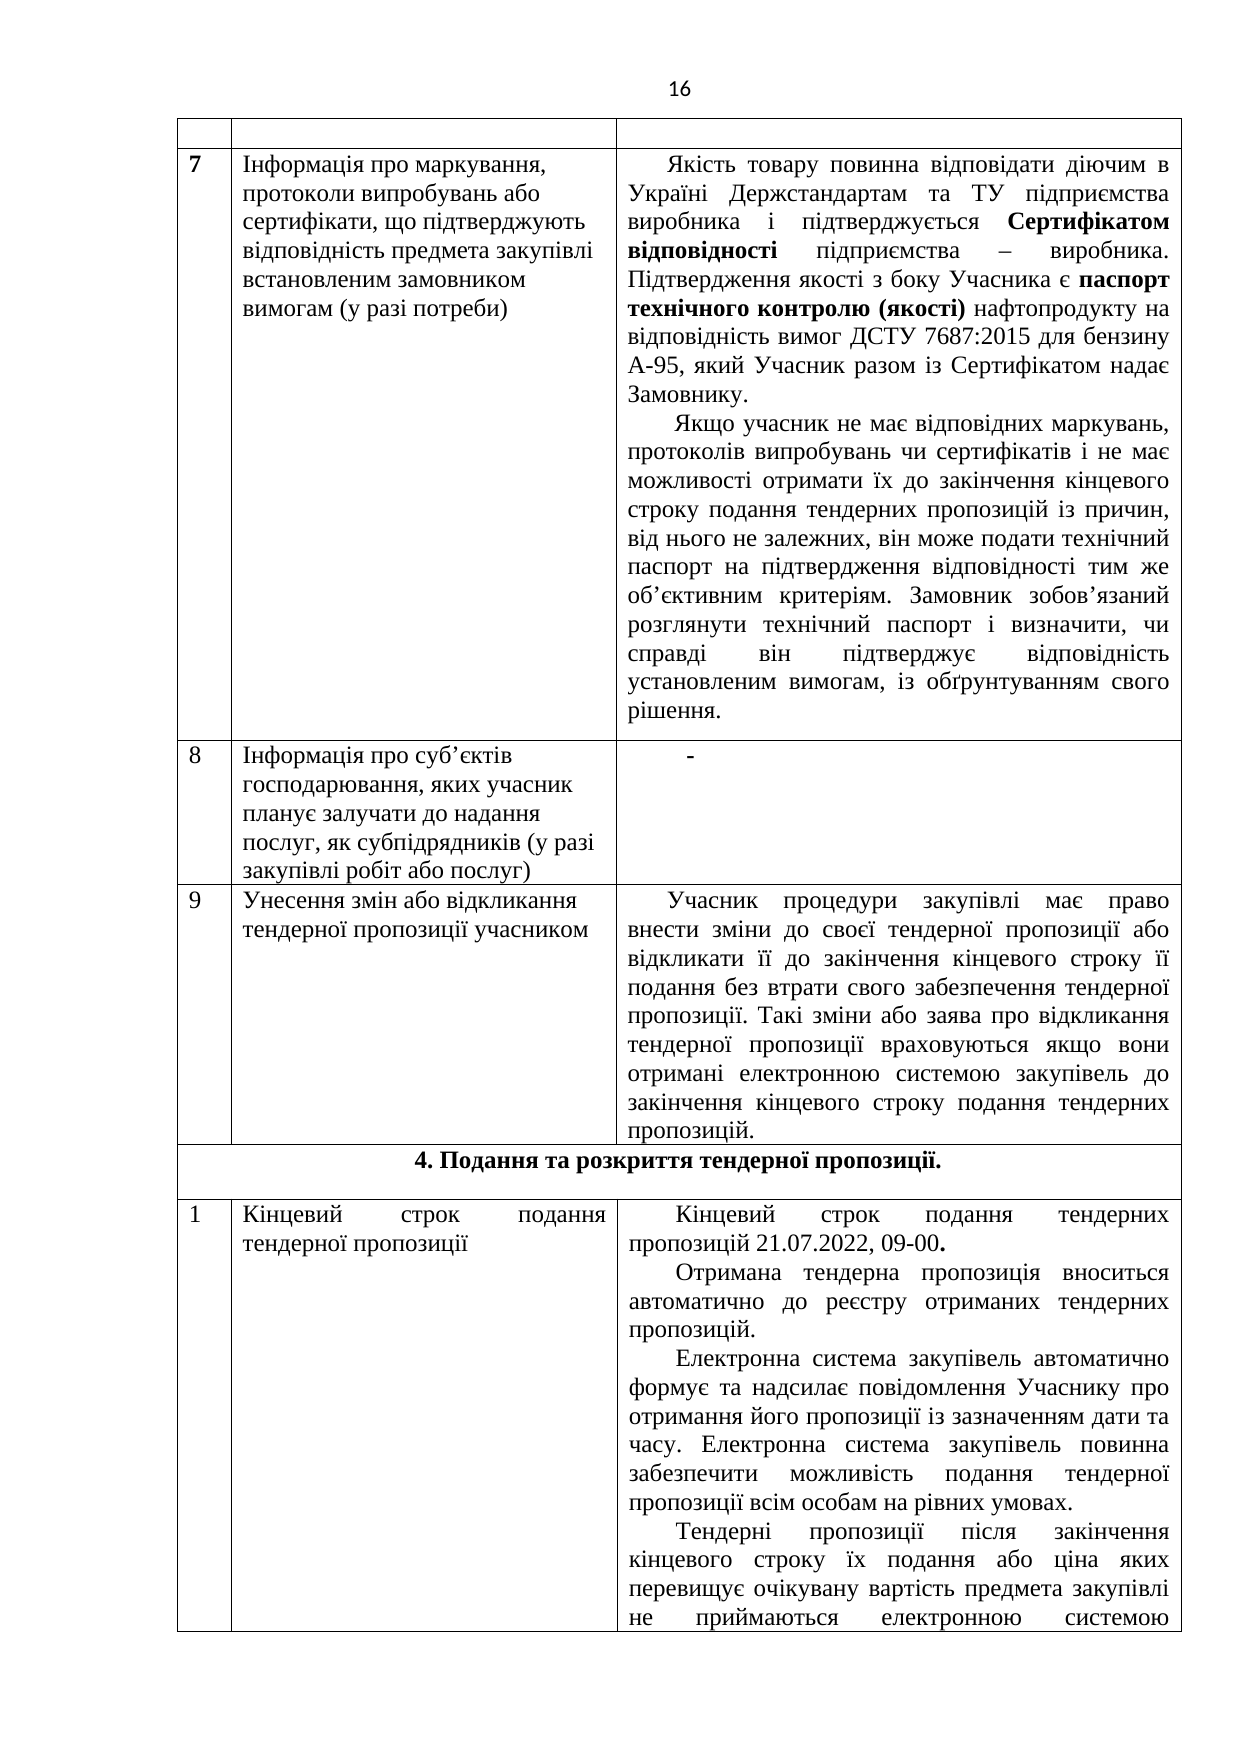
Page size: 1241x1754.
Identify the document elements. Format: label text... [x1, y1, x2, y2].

table_cell Учасник процедури закупівлі має право внести зміни до своєї тендерної пропозиції або відкликати її до закінчення кінцевого строку її подання без втрати свого забезпечення тендерної пропозиції. Такі зміни або заява про відкликання тендерної пропозиції враховуються якщо вони отримані електронною системою закупівель до закінчення кінцевого строку подання тендерних пропозицій. [617, 885, 1181, 1144]
table_cell Інформація про маркування, протоколи випробувань або сертифікати, що підтверджують відповідність предмета закупівлі встановленим замовником вимогам (у разі потреби) [232, 149, 616, 739]
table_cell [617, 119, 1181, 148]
table_cell 7 [178, 149, 231, 739]
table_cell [618, 1200, 1181, 1631]
table_cell Інформація про суб’єктів господарювання, яких учасник планує залучати до надання послуг, як субпідрядників (у разі закупівлі робіт або послуг) [232, 741, 616, 884]
table_cell - [617, 741, 1181, 884]
table_cell 9 [178, 885, 231, 1144]
table_cell 8 [178, 741, 231, 884]
table_cell 4. Подання та розкриття тендерної пропозиції. [178, 1145, 1181, 1198]
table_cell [232, 1200, 617, 1631]
table_cell Якість товару повинна відповідати діючим в Україні Держстандартам та ТУ підприємства виробника і підтверджується Сертифікатом відповідності підприємства – виробника. Підтвердження якості з боку Учасника є паспорт технічного контролю (якості) нафтопродукту на відповідність вимог ДСТУ 7687:2015 для бензину А-95, який Учасник разом із Сертифікатом надає Замовнику. Якщо учасник не має відповідних маркувань, протоколів випробувань чи сертифікатів і не має можливості отримати їх до закінчення кінцевого строку подання тендерних пропозицій із причин, від нього не залежних, він може подати технічний паспорт на підтвердження відповідності тим же об’єктивним критеріям. Замовник зобов’язаний розглянути технічний паспорт і визначити, чи справді він підтверджує відповідність установленим вимогам, із обґрунтуванням свого рішення. [617, 149, 1181, 739]
table_cell Унесення змін або відкликання тендерної пропозиції учасником [232, 885, 616, 1144]
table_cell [232, 119, 616, 148]
table_cell 6 [178, 119, 231, 148]
table_cell 1 [178, 1200, 231, 1631]
